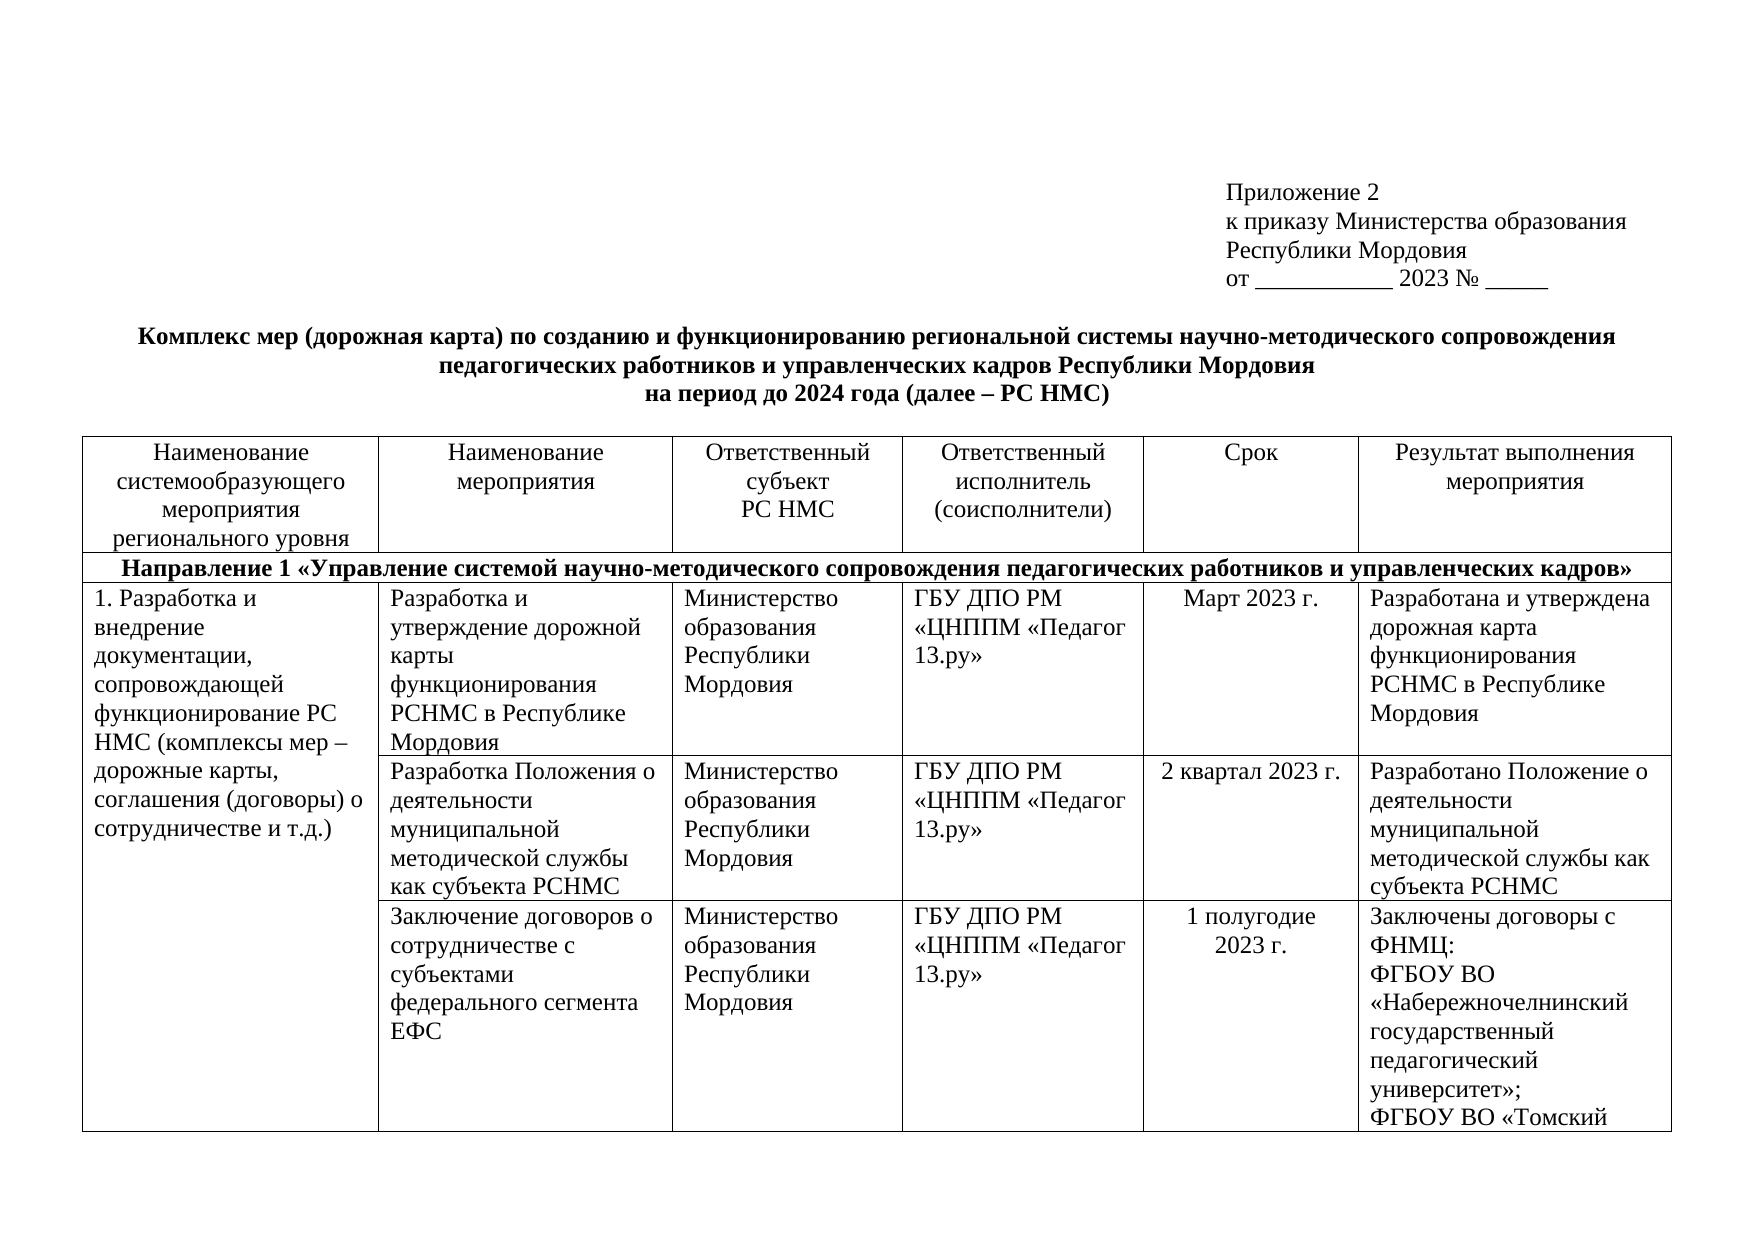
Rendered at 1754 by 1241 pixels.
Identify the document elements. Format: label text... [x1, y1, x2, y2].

table_cell 1. Разработка и внедрение документации, сопровождающей функционирование РС НМС (комплексы мер –дорожные карты, соглашения (договоры) о сотрудничестве и т.д.) [83, 583, 378, 1131]
text от ___________ 2023 № _____ [1226, 263, 1636, 292]
table_cell Март 2023 г. [1144, 583, 1358, 755]
table_cell ГБУ ДПО РМ «ЦНППМ «Педагог 13.ру» [903, 756, 1143, 900]
table_cell Разработано Положение о деятельности муниципальной методической службы как субъекта РСНМС [1359, 756, 1671, 900]
text Республики Мордовия [1226, 235, 1636, 263]
table_header Наименование мероприятия [379, 437, 672, 552]
table_header Результат выполнения мероприятия [1359, 437, 1671, 552]
table_header Ответственный субъект РС НМС [673, 437, 902, 552]
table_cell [1359, 901, 1671, 1131]
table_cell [673, 901, 902, 1131]
table_cell Направление 1 «Управление системой научно-методического сопровождения педагогических работников и управленческих кадров» [83, 553, 1671, 582]
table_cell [903, 901, 1143, 1131]
table_cell ГБУ ДПО РМ «ЦНППМ «Педагог 13.ру» [903, 583, 1143, 755]
table_header Срок [1144, 437, 1358, 552]
text к приказу Министерства образования [1226, 206, 1636, 235]
table_header Ответственный исполнитель (соисполнители) [903, 437, 1143, 552]
table_header Наименование системообразующего мероприятия регионального уровня [83, 437, 378, 552]
text Комплекс мер (дорожная карта) по созданию и функционированию региональной системы научно-методического сопровождения педагогических работников и управленческих кадров Республики Мордовия [118, 321, 1636, 378]
table_cell Министерство образования Республики Мордовия [673, 583, 902, 755]
text Приложение 2 [1226, 177, 1636, 206]
table_cell Разработана и утверждена дорожная карта функционирования РСНМС в Республике Мордовия [1359, 583, 1671, 755]
table_cell Разработка Положения о деятельности муниципальной методической службы как субъекта РСНМС [379, 756, 672, 900]
table_cell 1 полугодие 2023 г. [1144, 901, 1358, 1131]
table_cell Разработка и утверждение дорожной карты функционирования РСНМС в Республике Мордовия [379, 583, 672, 755]
table_cell Министерство образования Республики Мордовия [673, 756, 902, 900]
table_cell 2 квартал 2023 г. [1144, 756, 1358, 900]
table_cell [379, 901, 672, 1131]
text на период до 2024 года (далее – РС НМС) [118, 378, 1636, 407]
